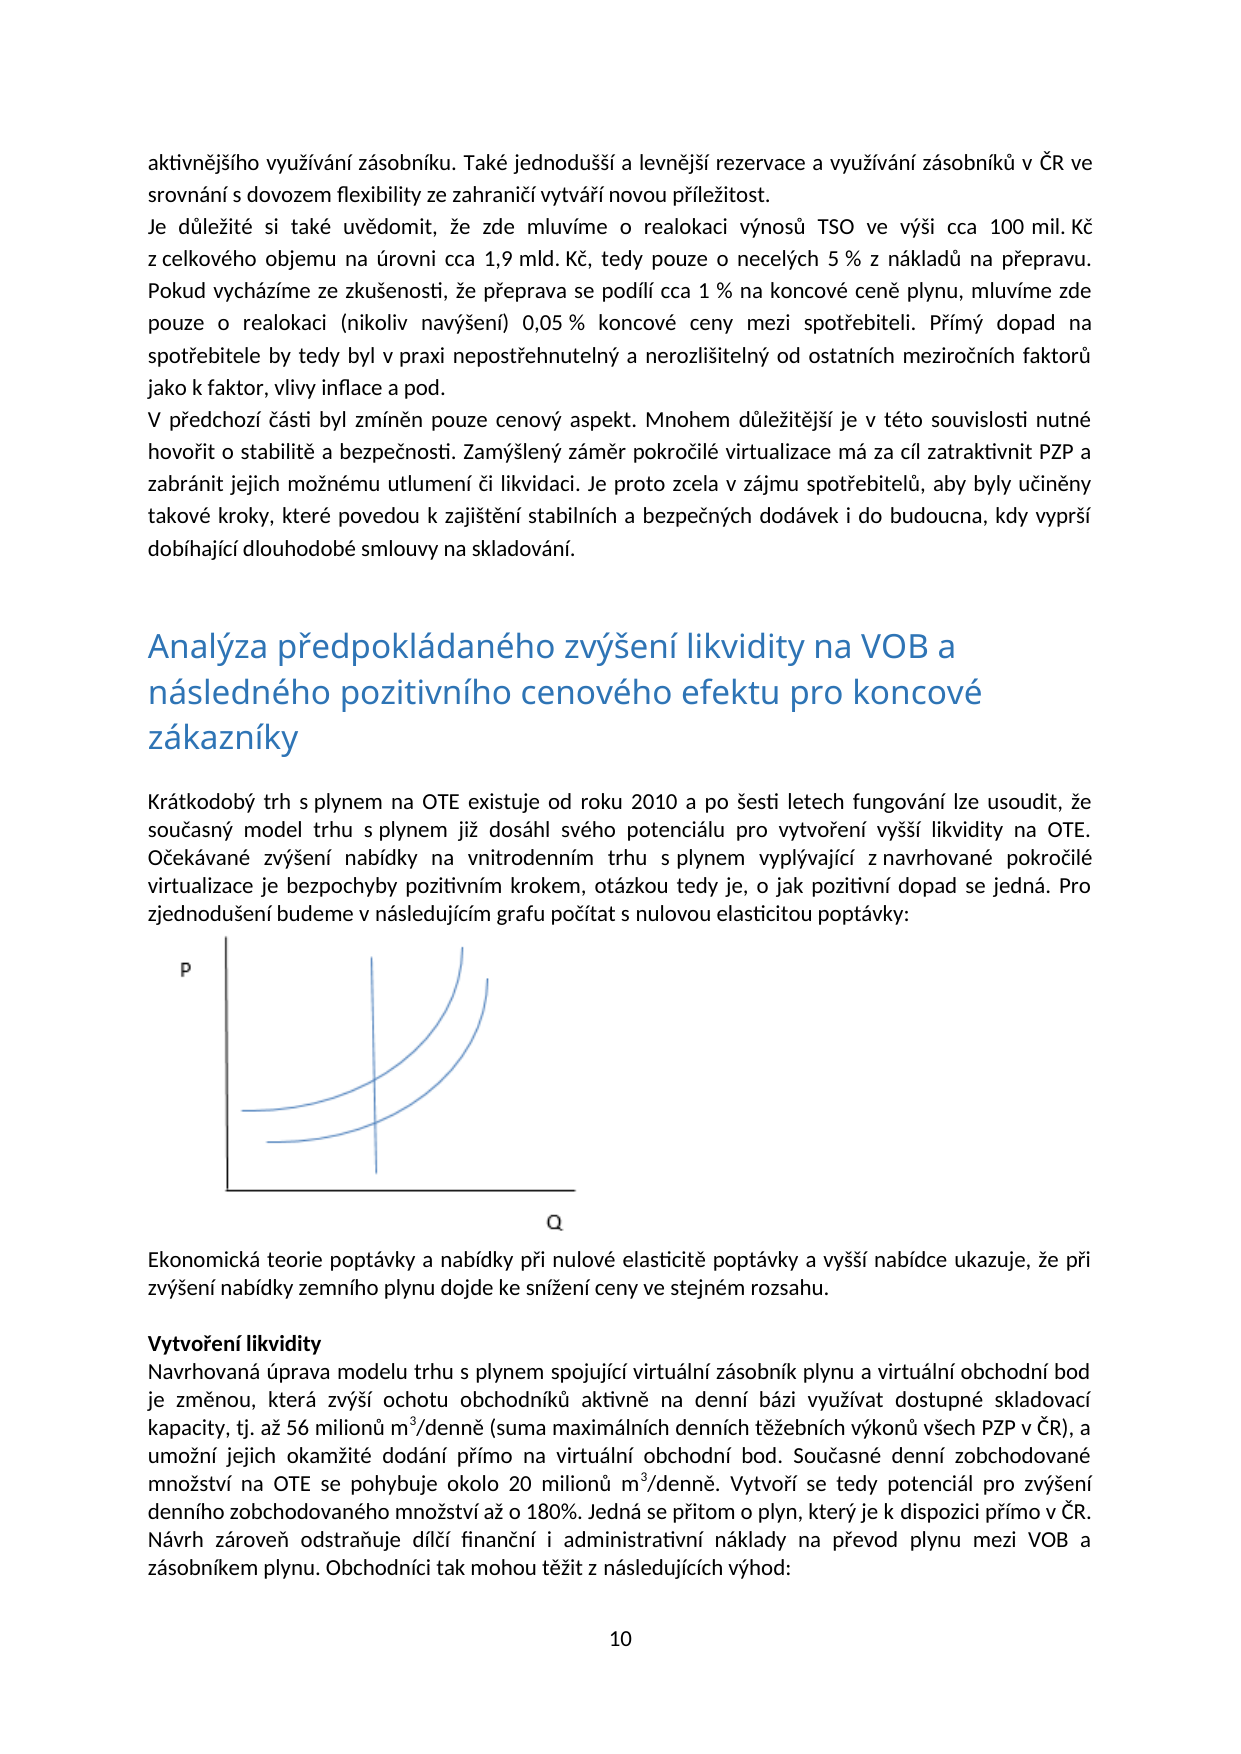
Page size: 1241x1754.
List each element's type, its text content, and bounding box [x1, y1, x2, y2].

picture [147, 927, 617, 1245]
text Návrh zároveň odstraňuje dílčí finanční i administrativní náklady na převod plynu mezi VOB a zásobníkem plynu. Obchodníci tak mohou těžit z následujících výhod: [148, 1525, 1093, 1581]
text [148, 148, 1093, 208]
text Navrhovaná úprava modelu trhu s plynem spojující virtuální zásobník plynu a virtuální obchodní bod je změnou, která zvýší ochotu obchodníků aktivně na denní bázi využívat dostupné skladovací kapacity, tj. až 56 milionů m3/denně (suma maximálních denních těžebních výkonů všech PZP v ČR), a umožní jejich okamžité dodání přímo na virtuální obchodní bod. Současné denní zobchodované množství na OTE se pohybuje okolo 20 milionů m3/denně. Vytvoří se tedy potenciál pro zvýšení denního zobchodovaného množství až o 180%. Jedná se přitom o plyn, který je k dispozici přímo v ČR. [148, 1357, 1093, 1525]
text Je důležité si také uvědomit, že zde mluvíme o realokaci výnosů TSO ve výši cca 100 mil. Kč z celkového objemu na úrovni cca 1,9 mld. Kč, tedy pouze o necelých 5 % z nákladů na přepravu. Pokud vycházíme ze zkušenosti, že přeprava se podílí cca 1 % na koncové ceně plynu, mluvíme zde pouze o realokaci (nikoliv navýšení) 0,05 % koncové ceny mezi spotřebiteli. Přímý dopad na spotřebitele by tedy byl v praxi nepostřehnutelný a nerozlišitelný od ostatních meziročních faktorů jako k faktor, vlivy inflace a pod. [148, 212, 1093, 401]
text Krátkodobý trh s plynem na OTE existuje od roku 2010 a po šesti letech fungování lze usoudit, že současný model trhu s plynem již dosáhl svého potenciálu pro vytvoření vyšší likvidity na OTE. Očekávané zvýšení nabídky na vnitrodenním trhu s plynem vyplývající z navrhované pokročilé virtualizace je bezpochyby pozitivním krokem, otázkou tedy je, o jak pozitivní dopad se jedná. Pro zjednodušení budeme v následujícím grafu počítat s nulovou elasticitou poptávky: [148, 787, 1093, 928]
text Ekonomická teorie poptávky a nabídky při nulové elasticitě poptávky a vyšší nabídce ukazuje, že při zvýšení nabídky zemního plynu dojde ke snížení ceny ve stejném rozsahu. [148, 1245, 1093, 1301]
text Vytvoření likvidity [148, 1329, 1093, 1357]
text V předchozí části byl zmíněn pouze cenový aspekt. Mnohem důležitější je v této souvislosti nutné hovořit o stabilitě a bezpečnosti. Zamýšlený záměr pokročilé virtualizace má za cíl zatraktivnit PZP a zabránit jejich možnému utlumení či likvidaci. Je proto zcela v zájmu spotřebitelů, aby byly učiněny takové kroky, které povedou k zajištění stabilních a bezpečných dodávek i do budoucna, kdy vyprší dobíhající dlouhodobé smlouvy na skladování. [148, 405, 1093, 562]
subtitle Analýza předpokládaného zvýšení likvidity na VOB a následného pozitivního cenového efektu pro koncové zákazníky [148, 623, 1093, 759]
